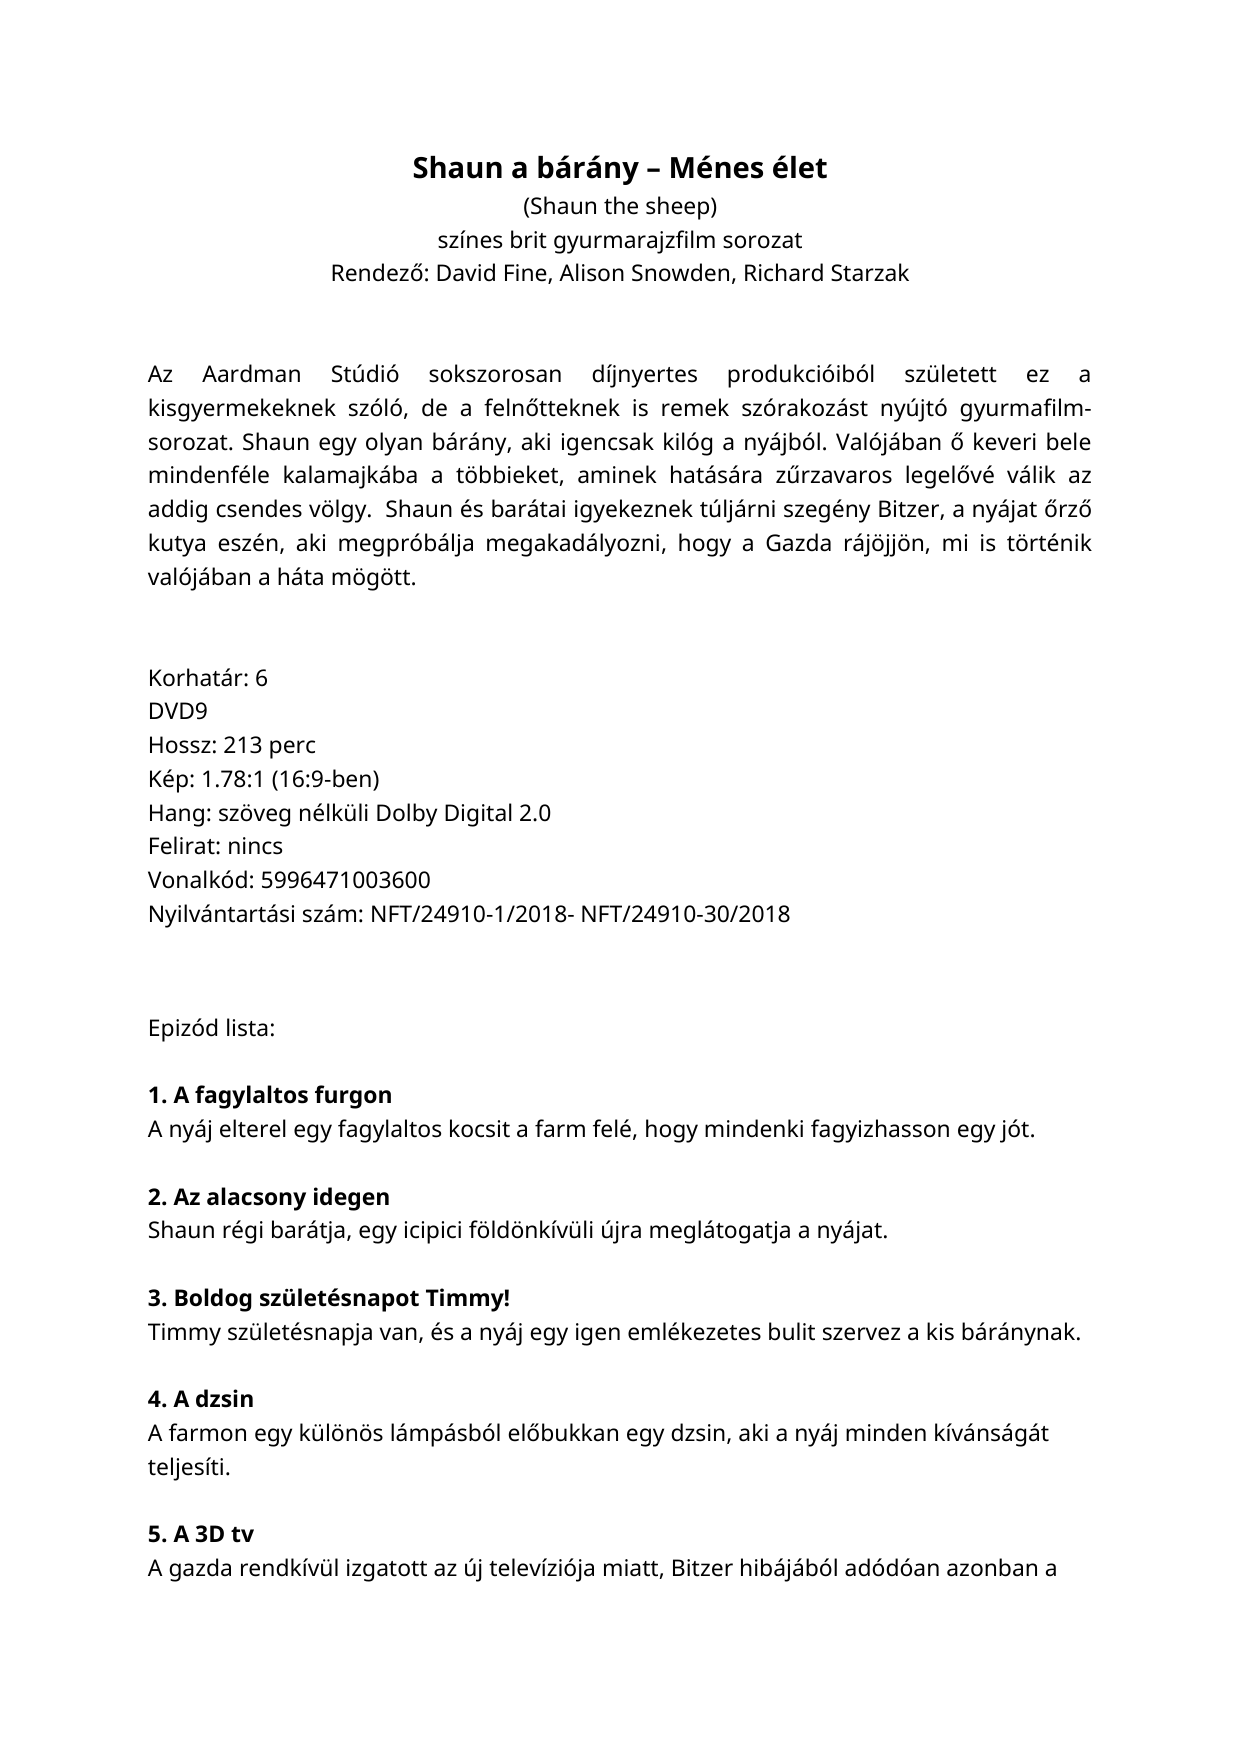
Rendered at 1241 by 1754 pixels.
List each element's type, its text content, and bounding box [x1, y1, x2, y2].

text Az Aardman Stúdió sokszorosan díjnyertes produkcióiból született ez a kisgyermekeknek szóló, de a felnőtteknek is remek szórakozást nyújtó gyurmafilm-sorozat. Shaun egy olyan bárány, aki igencsak kilóg a nyájból. Valójában ő keveri bele mindenféle kalamajkába a többieket, aminek hatására zűrzavaros legelővé válik az addig csendes völgy. Shaun és barátai igyekeznek túljárni szegény Bitzer, a nyájat őrző kutya eszén, aki megpróbálja megakadályozni, hogy a Gazda rájöjjön, mi is történik valójában a háta mögött. [148, 358, 1093, 459]
text Korhatár: 6 DVD9 Hossz: 213 perc Kép: 1.78:1 (16:9-ben) Hang: szöveg nélküli Dolby Digital 2.0 Felirat: nincs Vonalkód: 5996471003600 Nyilvántartási szám: NFT/24910-1/2018- NFT/24910-30/2018 [148, 661, 1093, 993]
text Shaun a bárány – Ménes élet (Shaun the sheep) színes brit gyurmarajzfilm sorozat Rendező: David Fine, Alison Snowden, Richard Starzak [148, 148, 1093, 288]
text Az Aardman Stúdió sokszorosan díjnyertes produkcióiból született ez a kisgyermekeknek szóló, de a felnőtteknek is remek szórakozást nyújtó gyurmafilm-sorozat. Shaun egy olyan bárány, aki igencsak kilóg a nyájból. Valójában ő keveri bele mindenféle kalamajkába a többieket, aminek hatására zűrzavaros legelővé válik az addig csendes völgy. Shaun és barátai igyekeznek túljárni szegény Bitzer, a nyájat őrző kutya eszén, aki megpróbálja megakadályozni, hogy a Gazda rájöjjön, mi is történik valójában a háta mögött. [148, 558, 1093, 592]
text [148, 1012, 1093, 1583]
